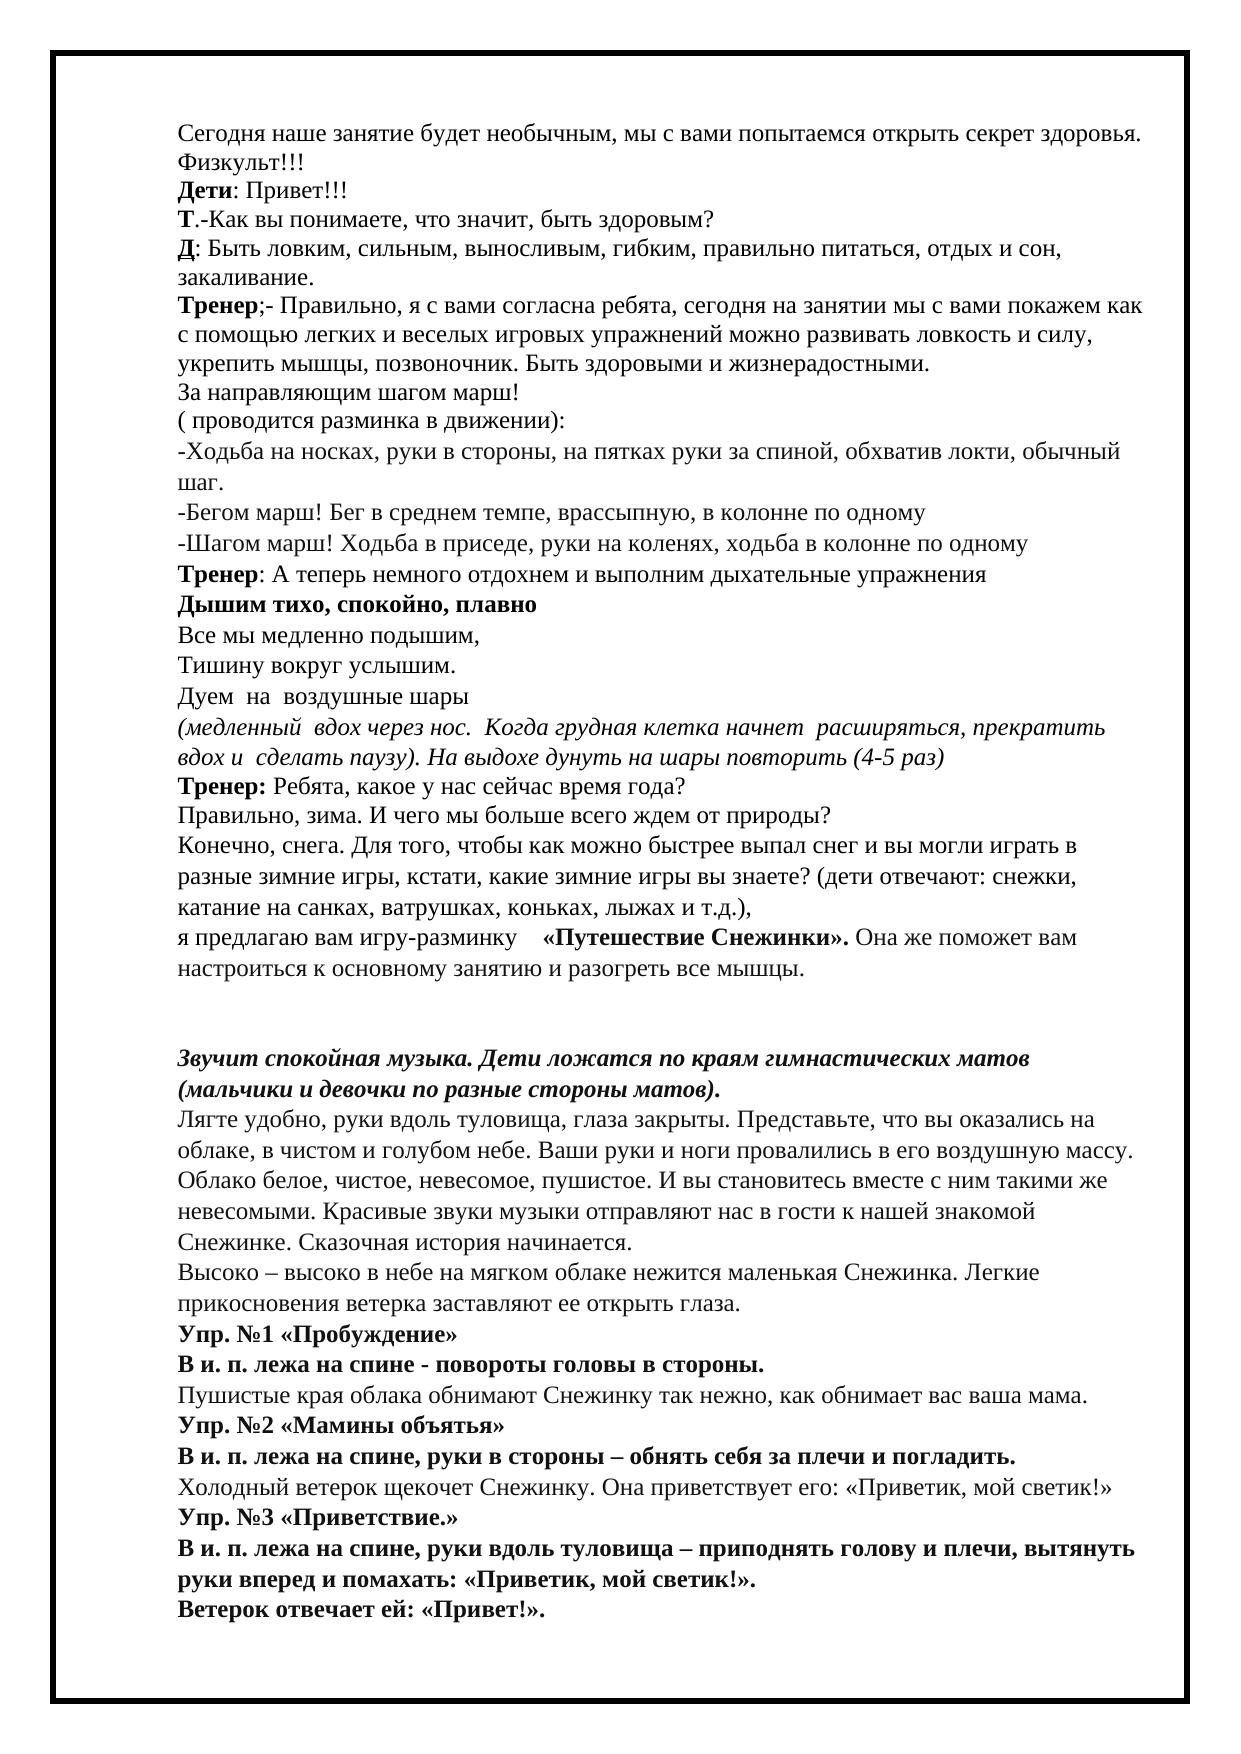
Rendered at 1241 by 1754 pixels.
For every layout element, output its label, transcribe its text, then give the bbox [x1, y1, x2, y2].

text Пушистые края облака обнимают Снежинку так нежно, как обнимает вас ваша мама. [177, 1378, 1152, 1409]
text Все мы медленно подышим, Тишину вокруг услышим. [177, 618, 1152, 679]
text Тренер: Ребята, какое у нас сейчас время года? [177, 771, 1152, 800]
text я предлагаю вам игру-разминку «Путешествие Снежинки». Она же поможет вам настроиться к основному занятию и разогреть все мышцы. [177, 921, 1152, 982]
text Тренер: А теперь немного отдохнем и выполним дыхательные упражнения [177, 557, 1152, 587]
text -Ходьба на носках, руки в стороны, на пятках руки за спиной, обхватив локти, обычный шаг. [177, 434, 1152, 496]
text Сегодня наше занятие будет необычным, мы с вами попытаемся открыть секрет здоровья. Физкульт!!! [177, 118, 1152, 176]
text -Бегом марш! Бег в среднем темпе, врассыпную, в колонне по одному [177, 496, 1152, 526]
text Упр. №2 «Мамины объятья» [177, 1409, 1152, 1439]
text В и. п. лежа на спине - повороты головы в стороны. [177, 1347, 1152, 1378]
text Упр. №1 «Пробуждение» [177, 1317, 1152, 1347]
text Конечно, снега. Для того, чтобы как можно быстрее выпал снег и вы могли играть в разные зимние игры, кстати, какие зимние игры вы знаете? (дети отвечают: снежки, катание на санках, ватрушках, коньках, лыжах и т.д.), [177, 829, 1152, 921]
text Звучит спокойная музыка. Дети ложатся по краям гимнастических матов (мальчики и девочки по разные стороны матов). [177, 1041, 1152, 1102]
text Д: Быть ловким, сильным, выносливым, гибким, правильно питаться, отдых и сон, закаливание. [177, 233, 1152, 291]
text Дети: Привет!!! [177, 176, 1152, 204]
text Упр. №3 «Приветствие.» [177, 1501, 1152, 1531]
text За направляющим шагом марш! [177, 377, 1152, 406]
text Холодный ветерок щекочет Снежинку. Она приветствует его: «Приветик, мой светик!» [177, 1470, 1152, 1501]
text Т.-Как вы понимаете, что значит, быть здоровым? [177, 204, 1152, 233]
text В и. п. лежа на спине, руки вдоль туловища – приподнять голову и плечи, вытянуть руки вперед и помахать: «Приветик, мой светик!». [177, 1531, 1152, 1592]
text Дышим тихо, спокойно, плавно [177, 587, 1152, 618]
text Лягте удобно, руки вдоль туловища, глаза закрыты. Представьте, что вы оказались на облаке, в чистом и голубом небе. Ваши руки и ноги провалились в его воздушную массу. Облако белое, чистое, невесомое, пушистое. И вы становитесь вместе с ним такими же невесомыми. Красивые звуки музыки отправляют нас в гости к нашей знакомой Снежинке. Сказочная история начинается. [177, 1102, 1152, 1256]
text ( проводится разминка в движении): [177, 406, 1152, 434]
text Высоко – высоко в небе на мягком облаке нежится маленькая Снежинка. Легкие прикосновения ветерка заставляют ее открыть глаза. [177, 1256, 1152, 1317]
text -Шагом марш! Ходьба в приседе, руки на коленях, ходьба в колонне по одному [177, 526, 1152, 557]
text В и. п. лежа на спине, руки в стороны – обнять себя за плечи и погладить. [177, 1439, 1152, 1470]
text Дуем на воздушные шары (медленный вдох через нос. Когда грудная клетка начнет расширяться, прекратить вдох и сделать паузу). На выдохе дунуть на шары повторить (4-5 раз) [177, 679, 1152, 771]
text Правильно, зима. И чего мы больше всего ждем от природы? [177, 800, 1152, 829]
text Ветерок отвечает ей: «Привет!». [177, 1592, 1152, 1623]
text Тренер;- Правильно, я с вами согласна ребята, сегодня на занятии мы с вами покажем как с помощью легких и веселых игровых упражнений можно развивать ловкость и силу, укрепить мышцы, позвоночник. Быть здоровыми и жизнерадостными. [177, 291, 1152, 377]
